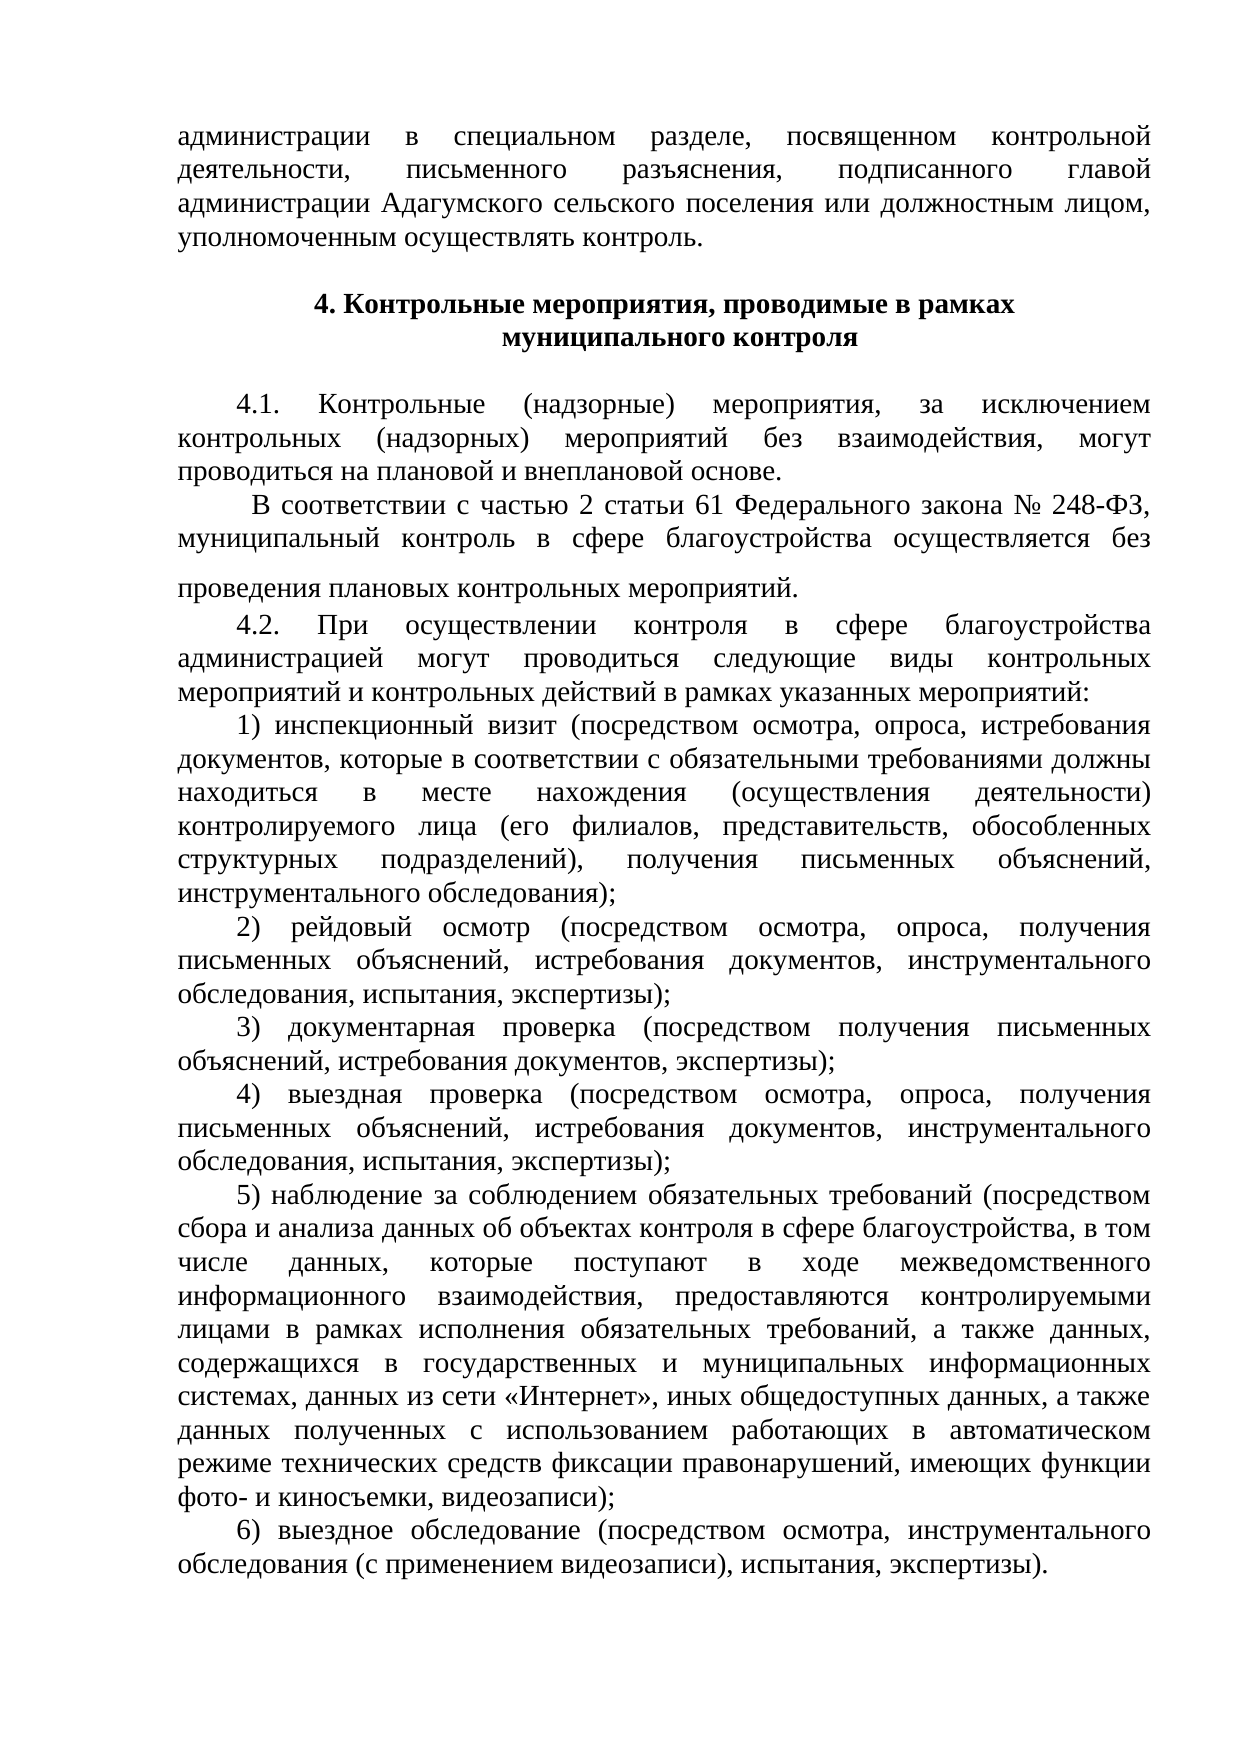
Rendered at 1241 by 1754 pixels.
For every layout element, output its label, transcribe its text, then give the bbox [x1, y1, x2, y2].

text 4.1. Контрольные (надзорные) мероприятия, за исключением контрольных (надзорных) мероприятий без взаимодействия, могут проводиться на плановой и внеплановой основе. [177, 386, 1152, 487]
text 6) выездное обследование (посредством осмотра, инструментального обследования (с применением видеозаписи), испытания, экспертизы). [177, 1512, 1152, 1579]
text В соответствии с частью 2 статьи 61 Федерального закона № 248-ФЗ, муниципальный контроль в сфере благоустройства осуществляется без проведения плановых контрольных мероприятий. [177, 487, 1152, 607]
text 2) рейдовый осмотр (посредством осмотра, опроса, получения письменных объяснений, истребования документов, инструментального обследования, испытания, экспертизы); [177, 909, 1152, 1009]
text 4) выездная проверка (посредством осмотра, опроса, получения письменных объяснений, истребования документов, инструментального обследования, испытания, экспертизы); [177, 1076, 1152, 1177]
text 5) наблюдение за соблюдением обязательных требований (посредством сбора и анализа данных об объектах контроля в сфере благоустройства, в том числе данных, которые поступают в ходе межведомственного информационного взаимодействия, предоставляются контролируемыми лицами в рамках исполнения обязательных требований, а также данных, содержащихся в государственных и муниципальных информационных системах, данных из сети «Интернет», иных общедоступных данных, а также данных полученных с использованием работающих в автоматическом режиме технических средств фиксации правонарушений, имеющих функции фото- и киносъемки, видеозаписи); [177, 1177, 1152, 1512]
text 3) документарная проверка (посредством получения письменных объяснений, истребования документов, экспертизы); [177, 1009, 1152, 1076]
text 1) инспекционный визит (посредством осмотра, опроса, истребования документов, которые в соответствии с обязательными требованиями должны находиться в месте нахождения (осуществления деятельности) контролируемого лица (его филиалов, представительств, обособленных структурных подразделений), получения письменных объяснений, инструментального обследования); [177, 707, 1152, 909]
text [177, 118, 1152, 252]
text муниципального контроля [177, 319, 1152, 353]
text 4.2. При осуществлении контроля в сфере благоустройства администрацией могут проводиться следующие виды контрольных мероприятий и контрольных действий в рамках указанных мероприятий: [177, 607, 1152, 707]
list 4. Контрольные мероприятия, проводимые в рамках [177, 286, 1152, 319]
